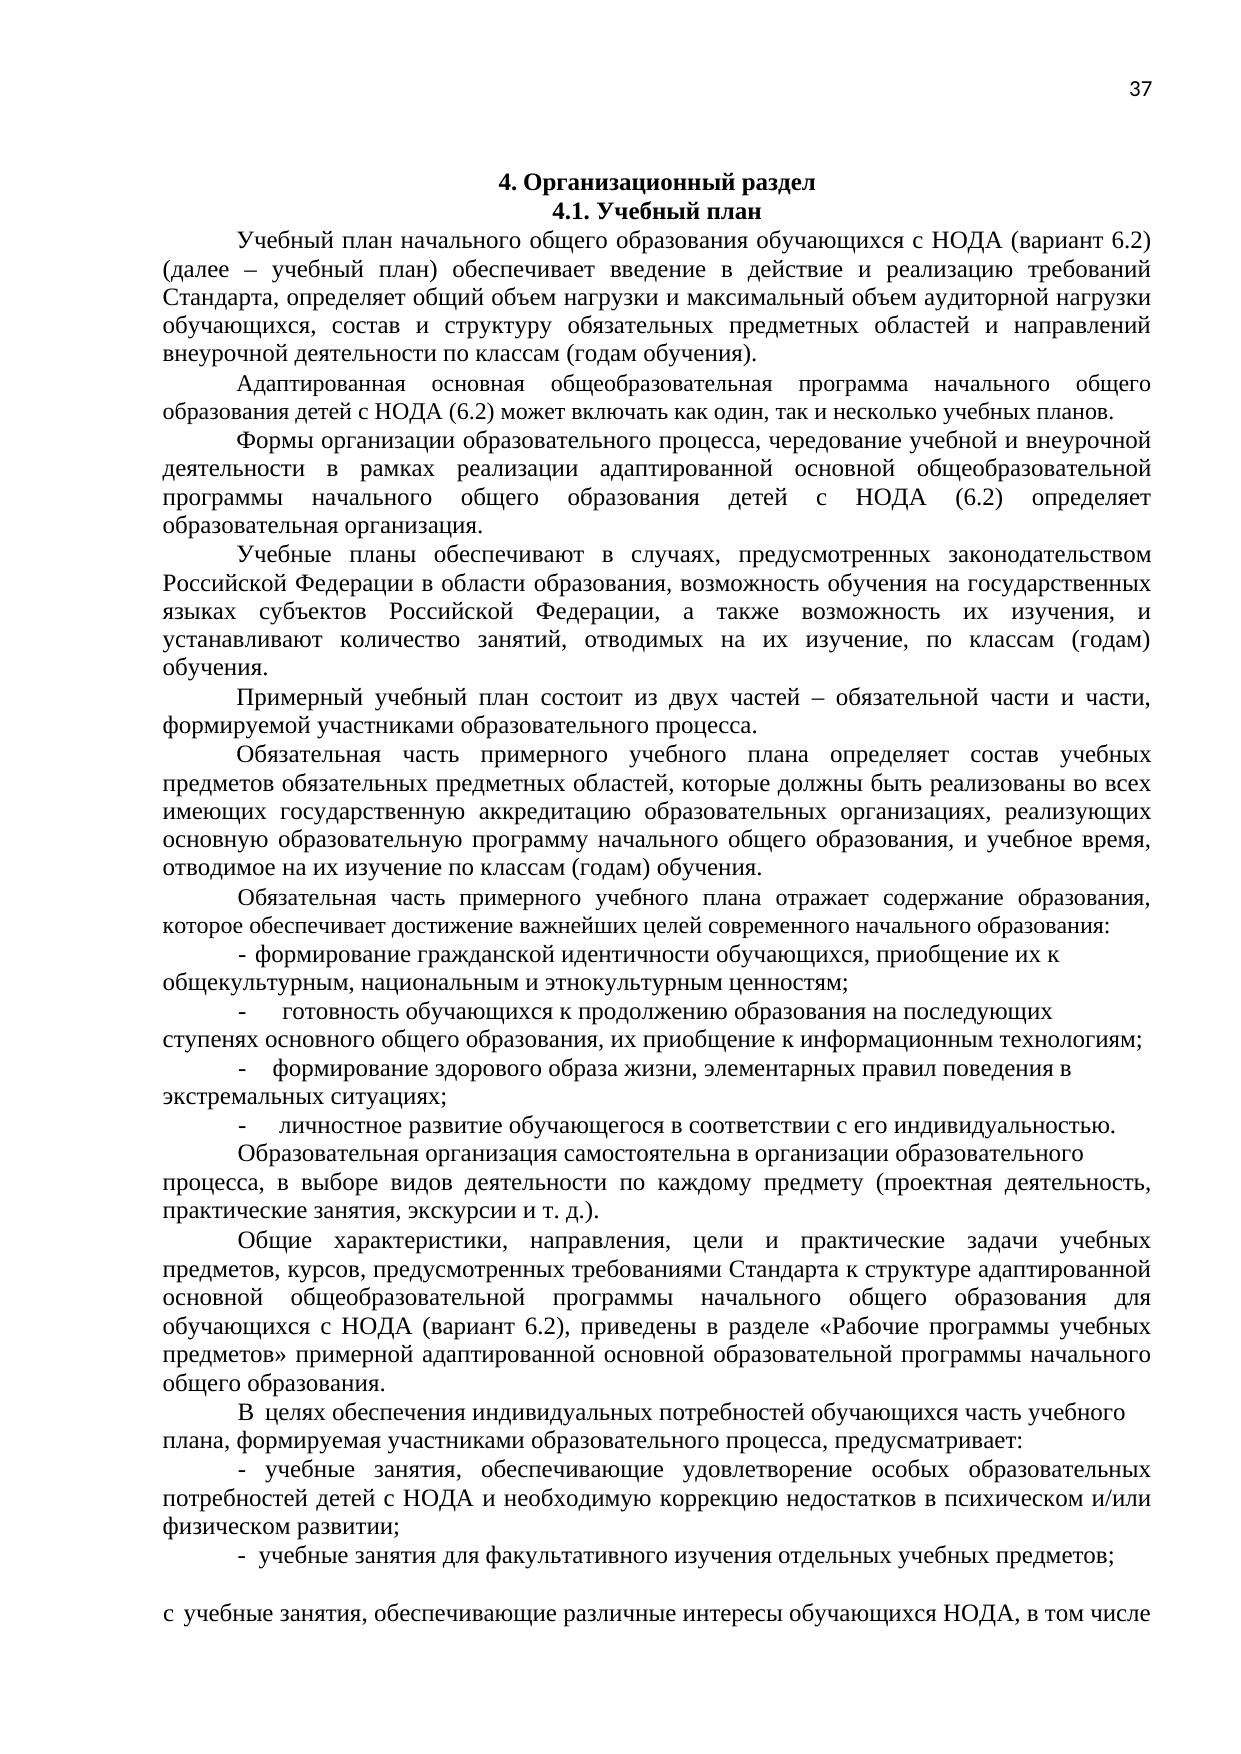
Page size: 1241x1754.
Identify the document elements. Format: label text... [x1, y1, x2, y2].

text Учебный план начального общего образования обучающихся с НОДА (вариант 6.2) (далее – учебный план) обеспечивает введение в действие и реализацию требований Стандарта, определяет общий объем нагрузки и максимальный объем аудиторной нагрузки обучающихся, состав и структуру обязательных предметных областей и направлений внеурочной деятельности по классам (годам обучения). [162, 226, 1152, 367]
text 37 [150, 74, 1152, 102]
text 4.1. Учебный план [552, 196, 1152, 225]
text - учебные занятия, обеспечивающие удовлетворение особых образовательных потребностей детей с НОДА и необходимую коррекцию недостатков в психическом и/или физическом развитии; [162, 1455, 1152, 1540]
list Организационный раздел [498, 167, 1152, 196]
list учебные занятия, обеспечивающие различные интересы обучающихся НОДА, в том числе [163, 1598, 1152, 1626]
list личностное развитие обучающегося в соответствии с его индивидуальностью. Образовательная организация самостоятельна в организации образовательного [237, 1111, 1152, 1167]
text Обязательная часть примерного учебного плана отражает содержание образования, которое обеспечивает достижение важнейших целей современного начального образования: [162, 883, 1152, 939]
text - учебные занятия для факультативного изучения отдельных учебных предметов; [237, 1540, 1152, 1569]
text Учебные планы обеспечивают в случаях, предусмотренных законодательством Российской Федерации в области образования, возможность обучения на государственных языках субъектов Российской Федерации, а также возможность их изучения, и устанавливают количество занятий, отводимых на их изучение, по классам (годам) обучения. [162, 540, 1152, 681]
text Обязательная часть примерного учебного плана определяет состав учебных предметов обязательных предметных областей, которые должны быть реализованы во всех имеющих государственную аккредитацию образовательных организациях, реализующих основную образовательную программу начального общего образования, и учебное время, отводимое на их изучение по классам (годам) обучения. [162, 740, 1152, 881]
list готовность обучающихся к продолжению образования на последующих ступенях основного общего образования, их приобщение к информационным технологиям; [162, 997, 1150, 1053]
text Общие характеристики, направления, цели и практические задачи учебных предметов, курсов, предусмотренных требованиями Стандарта к структуре адаптированной основной общеобразовательной программы начального общего образования для обучающихся с НОДА (вариант 6.2), приведены в разделе «Рабочие программы учебных предметов» примерной адаптированной основной образовательной программы начального общего образования. [162, 1226, 1152, 1397]
list формирование гражданской идентичности обучающихся, приобщение их к общекультурным, национальным и этнокультурным ценностям; [162, 940, 1150, 996]
list целях обеспечения индивидуальных потребностей обучающихся часть учебного плана, формируемая участниками образовательного процесса, предусматривает: [162, 1398, 1150, 1454]
list формирование здорового образа жизни, элементарных правил поведения в экстремальных ситуациях; [162, 1054, 1152, 1110]
text Адаптированная основная общеобразовательная программа начального общего образования детей с НОДА (6.2) может включать как один, так и несколько учебных планов. [162, 369, 1152, 425]
text процесса, в выборе видов деятельности по каждому предмету (проектная деятельность, практические занятия, экскурсии и т. д.). [162, 1168, 1152, 1224]
text Примерный учебный план состоит из двух частей – обязательной части и части, формируемой участниками образовательного процесса. [162, 683, 1152, 739]
text Формы организации образовательного процесса, чередование учебной и внеурочной деятельности в рамках реализации адаптированной основной общеобразовательной программы начального общего образования детей с НОДА (6.2) определяет образовательная организация. [162, 426, 1152, 539]
